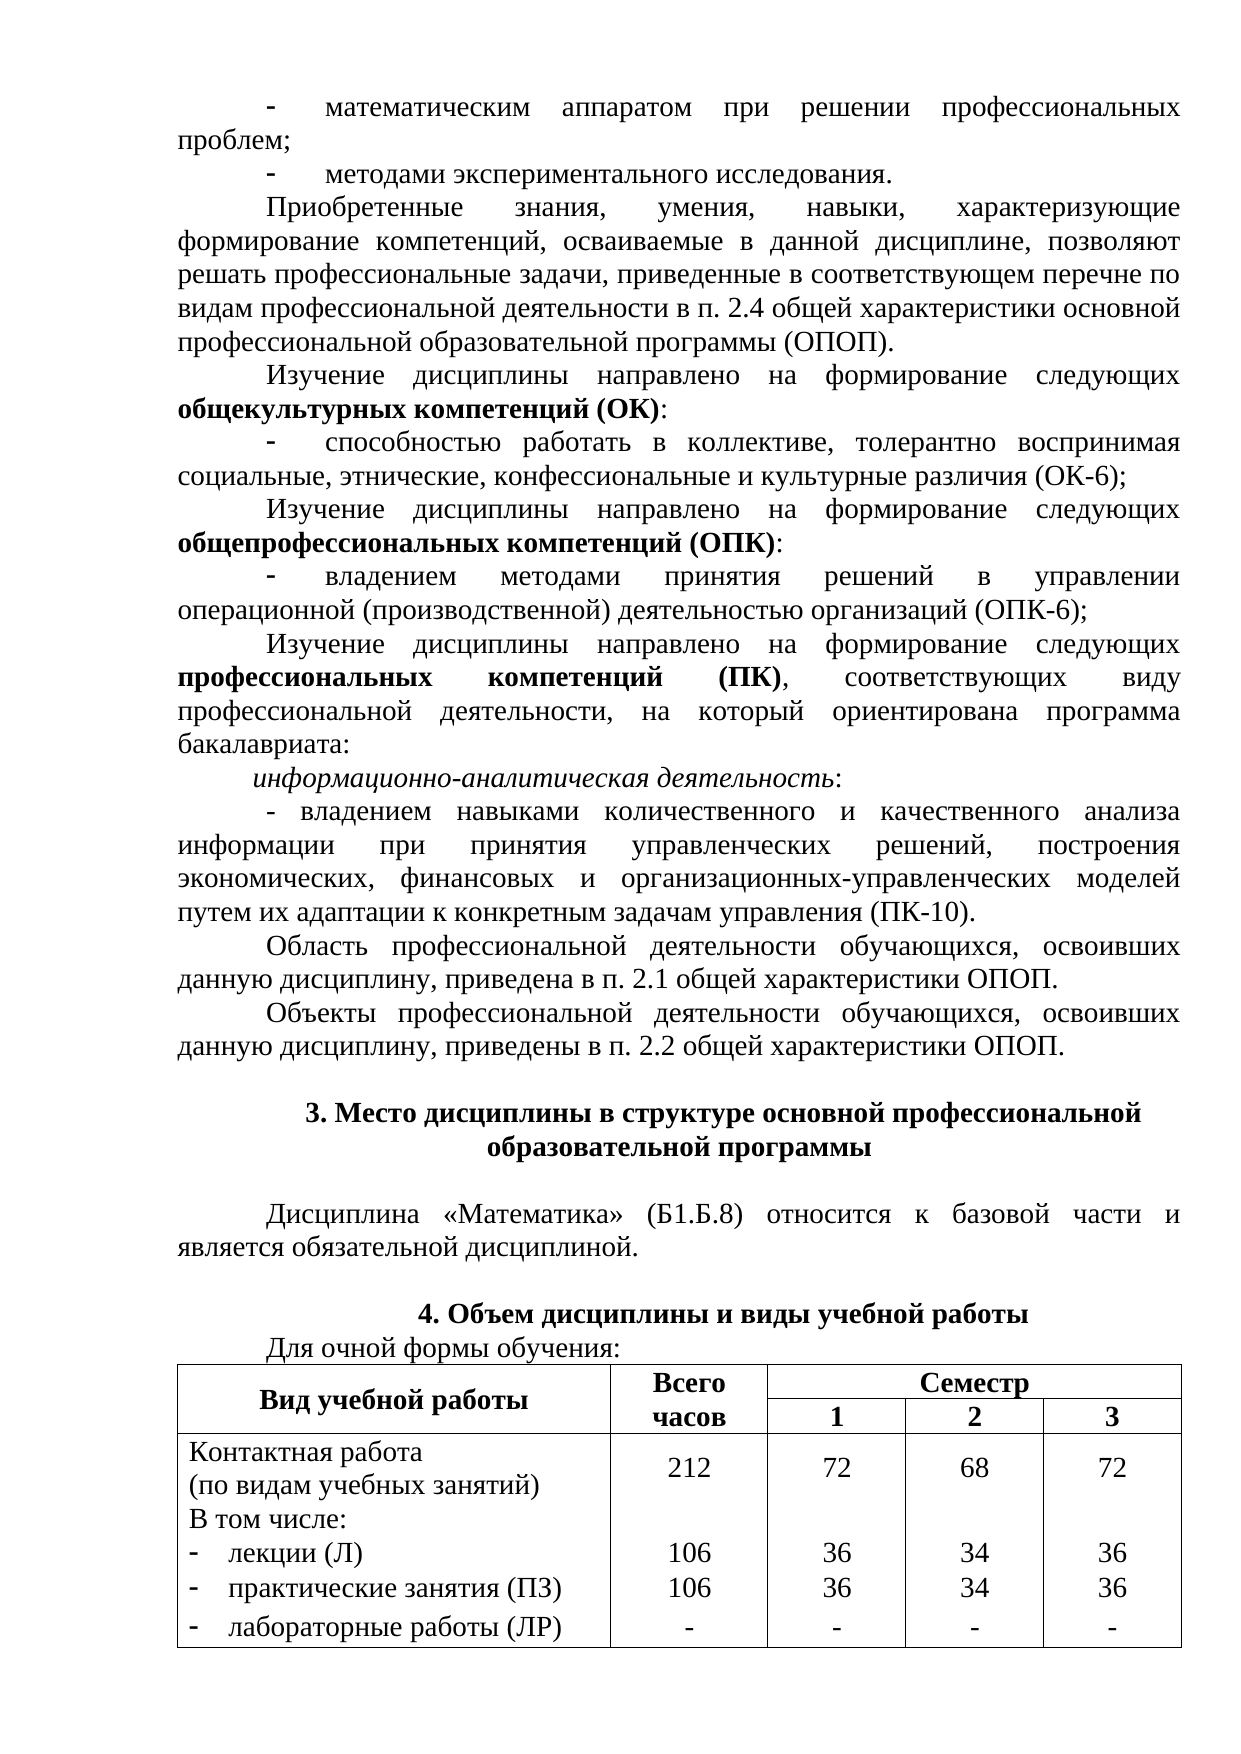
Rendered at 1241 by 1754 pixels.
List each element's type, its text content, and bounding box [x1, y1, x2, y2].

text Для очной формы обучения: [177, 1330, 1181, 1364]
table_cell 36 [768, 1569, 905, 1604]
table_cell 34 [906, 1569, 1043, 1604]
text Область профессиональной деятельности обучающихся, освоивших данную дисциплину, приведена в п. 2.1 общей характеристики ОПОП. [177, 928, 1181, 995]
text Изучение дисциплины направлено на формирование следующих общекультурных компетенций (ОК): [177, 357, 1181, 424]
table_cell - [1044, 1605, 1181, 1647]
text Изучение дисциплины направлено на формирование следующих общепрофессиональных компетенций (ОПК): [177, 491, 1181, 558]
table_cell 106 [611, 1501, 767, 1568]
text - владением навыками количественного и качественного анализа информации при принятия управленческих решений, построения экономических, финансовых и организационных-управленческих моделей путем их адаптации к конкретным задачам управления (ПК-10). [177, 793, 1181, 928]
table_cell 2 [906, 1399, 1043, 1433]
text информационно-аналитическая деятельность: [177, 760, 1181, 793]
table_cell 1 [768, 1399, 905, 1433]
table_cell В том числе: лекции (Л) [178, 1501, 610, 1568]
table_header Семестр [768, 1365, 1181, 1398]
table_cell 36 [1044, 1569, 1181, 1604]
table_cell 72 [1044, 1434, 1181, 1501]
table_cell 36 [768, 1501, 905, 1568]
table_cell 36 [1044, 1501, 1181, 1568]
text Приобретенные знания, умения, навыки, характеризующие формирование компетенций, осваиваемые в данной дисциплине, позволяют решать профессиональные задачи, приведенные в соответствующем перечне по видам профессиональной деятельности в п. 2.4 общей характеристики основной профессиональной образовательной программы (ОПОП). [177, 189, 1181, 357]
table_cell - [906, 1605, 1043, 1647]
list математическим аппаратом при решении профессиональных проблем; [177, 89, 1181, 156]
list методами экспериментального исследования. [177, 156, 1181, 189]
table_header Всего часов [611, 1365, 767, 1433]
table_cell - [768, 1605, 905, 1647]
text 3. Место дисциплины в структуре основной профессиональной образовательной программы [177, 1095, 1181, 1162]
table_cell 68 [906, 1434, 1043, 1501]
table_cell - [611, 1605, 767, 1647]
text Изучение дисциплины направлено на формирование следующих профессиональных компетенций (ПК), соответствующих виду профессиональной деятельности, на который ориентирована программа бакалавриата: [177, 626, 1181, 760]
table_cell 34 [906, 1501, 1043, 1568]
list владением методами принятия решений в управлении операционной (производственной) деятельностью организаций (ОПК-6); [177, 558, 1181, 626]
table_header Вид учебной работы [178, 1365, 610, 1433]
table_cell 212 [611, 1434, 767, 1501]
table_cell 3 [1044, 1399, 1181, 1433]
table_cell Контактная работа (по видам учебных занятий) [178, 1434, 610, 1501]
list способностью работать в коллективе, толерантно воспринимая социальные, этнические, конфессиональные и культурные различия (ОК-6); [177, 424, 1181, 491]
text Объекты профессиональной деятельности обучающихся, освоивших данную дисциплину, приведены в п. 2.2 общей характеристики ОПОП. [177, 995, 1181, 1062]
table_cell лабораторные работы (ЛР) [178, 1605, 610, 1647]
text 4. Объем дисциплины и виды учебной работы [177, 1297, 1181, 1330]
text Дисциплина «Математика» (Б1.Б.8) относится к базовой части и является обязательной дисциплиной. [177, 1196, 1181, 1263]
table_cell 106 [611, 1569, 767, 1604]
table_cell практические занятия (ПЗ) [178, 1569, 610, 1604]
table_cell 72 [768, 1434, 905, 1501]
